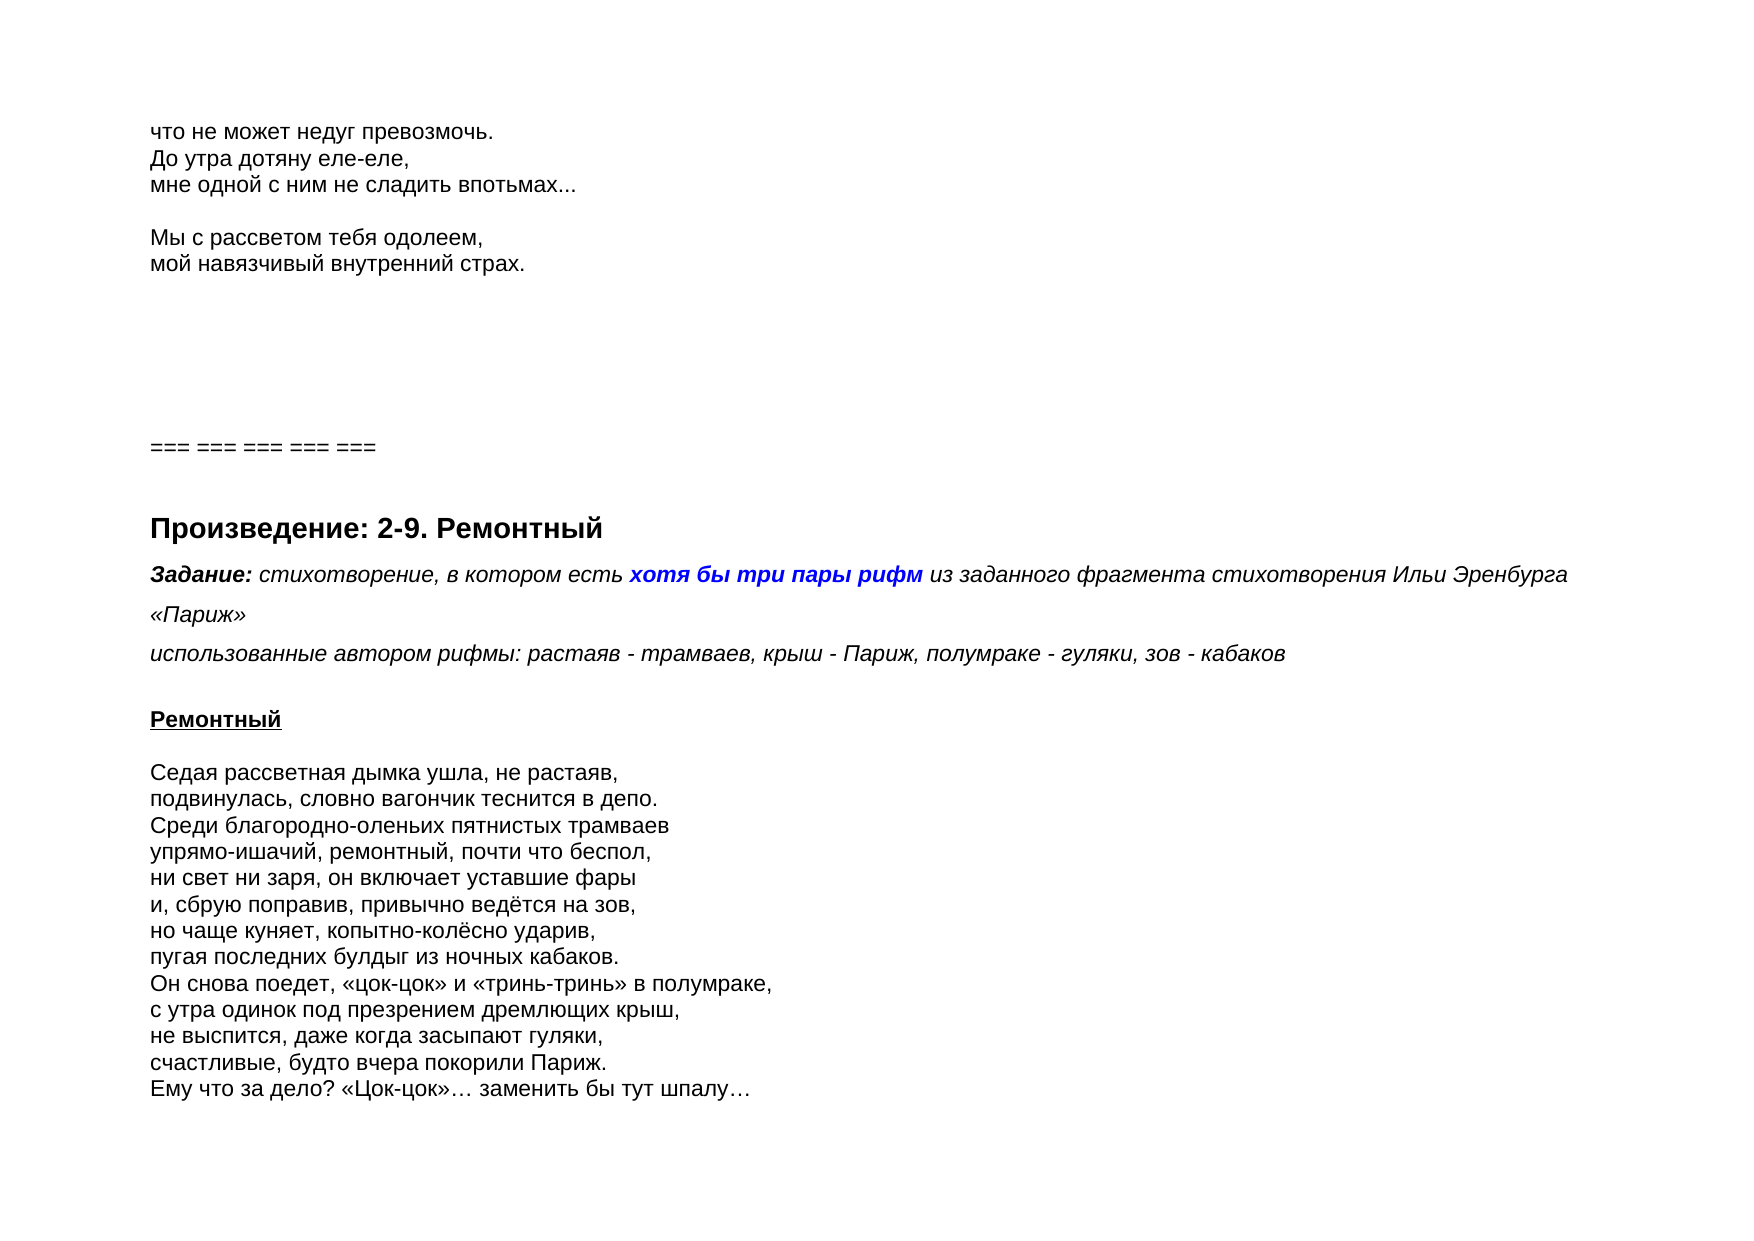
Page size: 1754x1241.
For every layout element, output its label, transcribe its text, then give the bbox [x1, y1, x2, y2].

text но чаще куняет, копытно-колёсно ударив, [150, 917, 1604, 943]
text с утра одинок под презрением дремлющих крыш, [150, 996, 1604, 1022]
text что не может недуг превозмочь. [150, 118, 1604, 144]
text счастливые, будто вчера покорили Париж. [150, 1049, 1604, 1075]
text Ему что за дело? «Цок-цок»… заменить бы тут шпалу… [150, 1075, 1604, 1101]
text подвинулась, словно вагончик теснится в депо. [150, 785, 1604, 812]
text использованные автором рифмы: растаяв - трамваев, крыш - Париж, полумраке - гуляки, зов - кабаков [150, 640, 1604, 667]
text упрямо-ишачий, ремонтный, почти что беспол, [150, 838, 1604, 864]
text Мы с рассветом тебя одолеем, [150, 223, 1604, 250]
text Среди благородно-оленьих пятнистых трамваев [150, 812, 1604, 838]
text не выспится, даже когда засыпают гуляки, [150, 1022, 1604, 1049]
text Он снова поедет, «цок-цок» и «тринь-тринь» в полумраке, [150, 970, 1604, 996]
text мне одной с ним не сладить впотьмах... [150, 171, 1604, 197]
text ни свет ни заря, он включает уставшие фары [150, 864, 1604, 891]
text Задание: стихотворение, в котором есть хотя бы три пары рифм из заданного фрагмента стихотворения Ильи Эренбурга «Париж» [150, 561, 1604, 627]
text Ремонтный [150, 706, 1604, 732]
text === === === === === [150, 434, 1604, 461]
text мой навязчивый внутренний страх. [150, 250, 1604, 276]
text Седая рассветная дымка ушла, не растаяв, [150, 759, 1604, 785]
text Произведение: 2-9. Ремонтный [150, 511, 1604, 544]
text пугая последних булдыг из ночных кабаков. [150, 943, 1604, 970]
text До утра дотяну еле-еле, [150, 144, 1604, 171]
text и, сбрую поправив, привычно ведётся на зов, [150, 891, 1604, 917]
